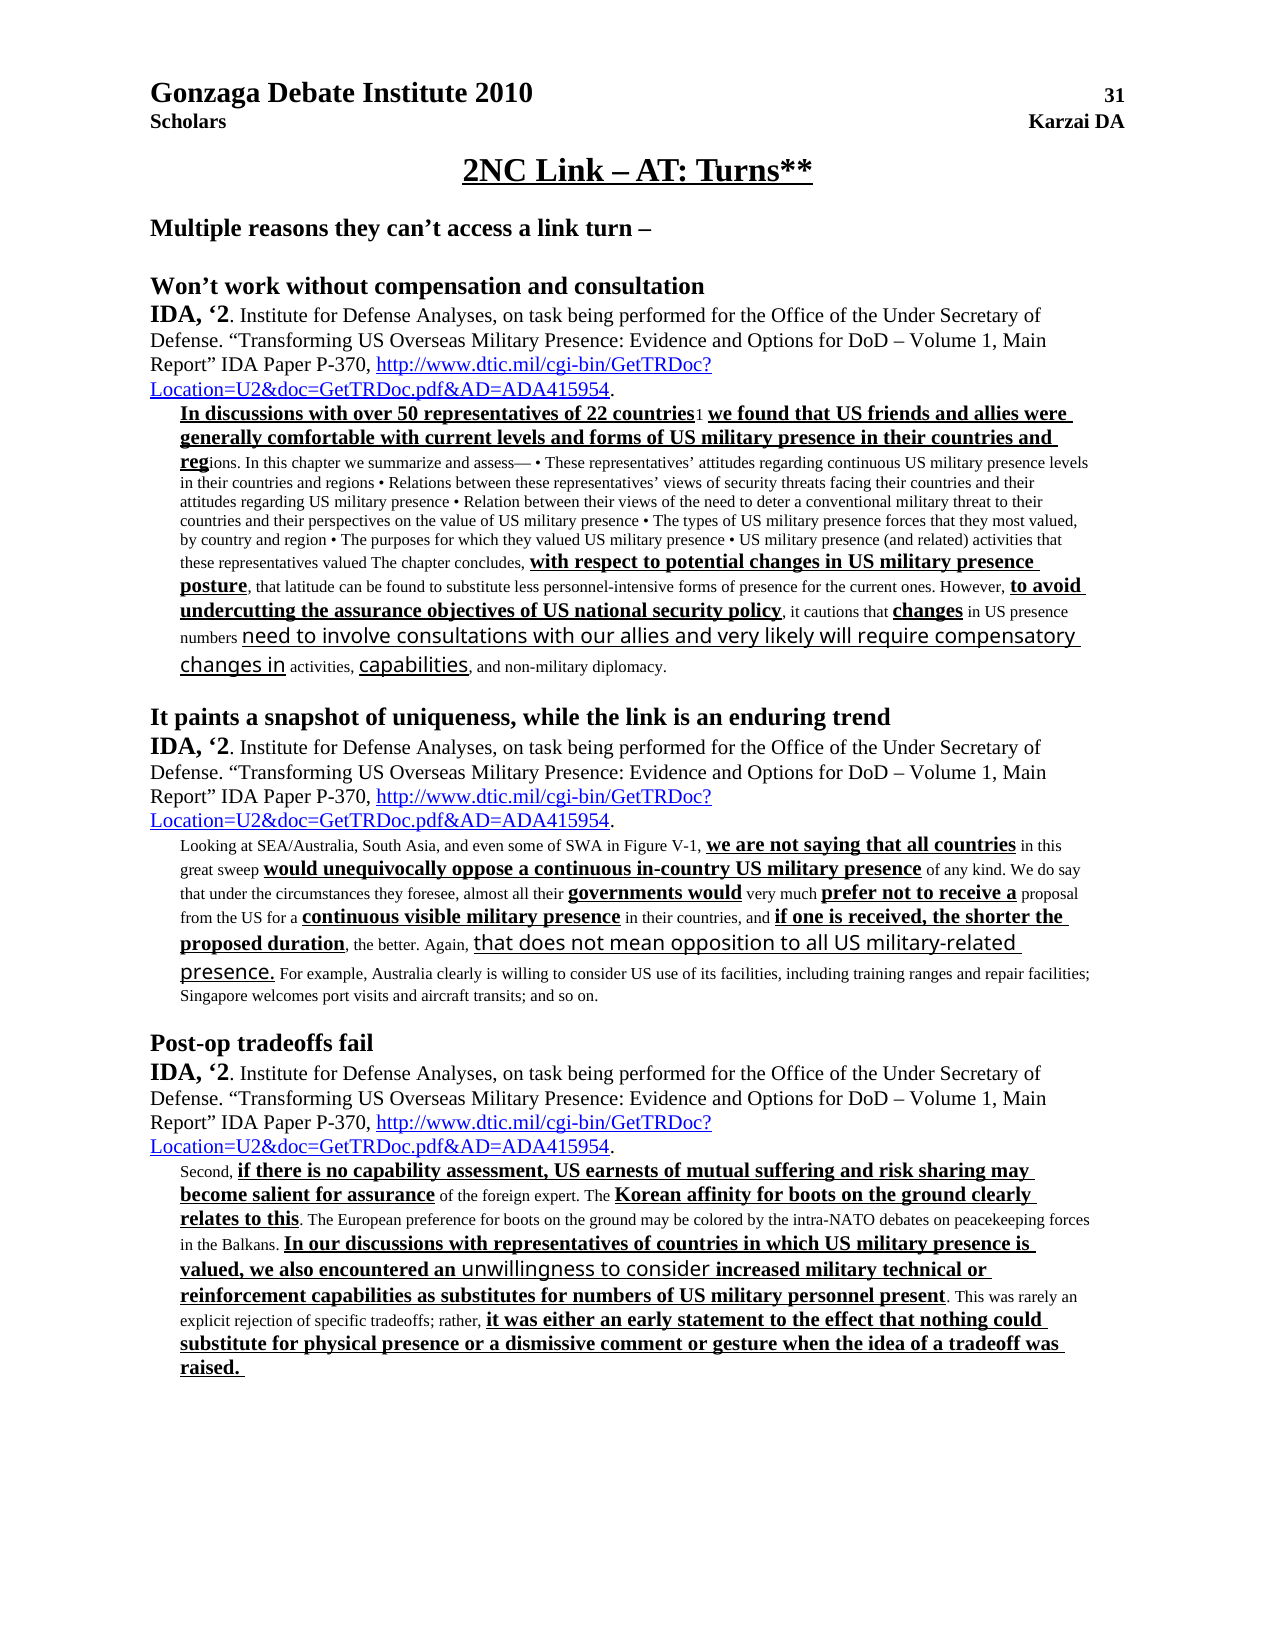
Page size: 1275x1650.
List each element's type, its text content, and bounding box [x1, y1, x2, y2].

text In discussions with over 50 representatives of 22 countries1 we found that US friends and allies were generally comfortable with current levels and forms of US military presence in their countries and regions. In this chapter we summarize and assess— • These representatives’ attitudes regarding continuous US military presence levels in their countries and regions • Relations between these representatives’ views of security threats facing their countries and their attitudes regarding US military presence • Relation between their views of the need to deter a conventional military threat to their countries and their perspectives on the value of US military presence • The types of US military presence forces that they most valued, by country and region • The purposes for which they valued US military presence • US military presence (and related) activities that these representatives valued The chapter concludes, with respect to potential changes in US military presence posture, that latitude can be found to substitute less personnel-intensive forms of presence for the current ones. However, to avoid undercutting the assurance objectives of US national security policy, it cautions that changes in US presence numbers need to involve consultations with our allies and very likely will require compensatory changes in activities, capabilities, and non-military diplomacy. [180, 401, 1095, 678]
title 2NC Link – AT: Turns** [150, 150, 1125, 188]
text It paints a snapshot of uniqueness, while the link is an enduring trend [150, 702, 1125, 731]
text Won’t work without compensation and consultation [150, 271, 1125, 299]
text Post-op tradeoffs fail [150, 1028, 1125, 1057]
text Looking at SEA/Australia, South Asia, and even some of SWA in Figure V-1, we are not saying that all countries in this great sweep would unequivocally oppose a continuous in-country US military presence of any kind. We do say that under the circumstances they foresee, almost all their governments would very much prefer not to receive a proposal from the US for a continuous visible military presence in their countries, and if one is received, the shorter the proposed duration, the better. Again, that does not mean opposition to all US military-related presence. For example, Australia clearly is willing to consider US use of its facilities, including training ranges and repair facilities; Singapore welcomes port visits and aircraft transits; and so on. [180, 832, 1095, 1004]
text Multiple reasons they can’t access a link turn – [150, 213, 1125, 242]
text Second, if there is no capability assessment, US earnests of mutual suffering and risk sharing may become salient for assurance of the foreign expert. The Korean affinity for boots on the ground clearly relates to this. The European preference for boots on the ground may be colored by the intra-NATO debates on peacekeeping forces in the Balkans. In our discussions with representatives of countries in which US military presence is valued, we also encountered an unwillingness to consider increased military technical or reinforcement capabilities as substitutes for numbers of US military personnel present. This was rarely an explicit rejection of specific tradeoffs; rather, it was either an early statement to the effect that nothing could substitute for physical presence or a dismissive comment or gesture when the idea of a tradeoff was raised. [180, 1158, 1095, 1379]
